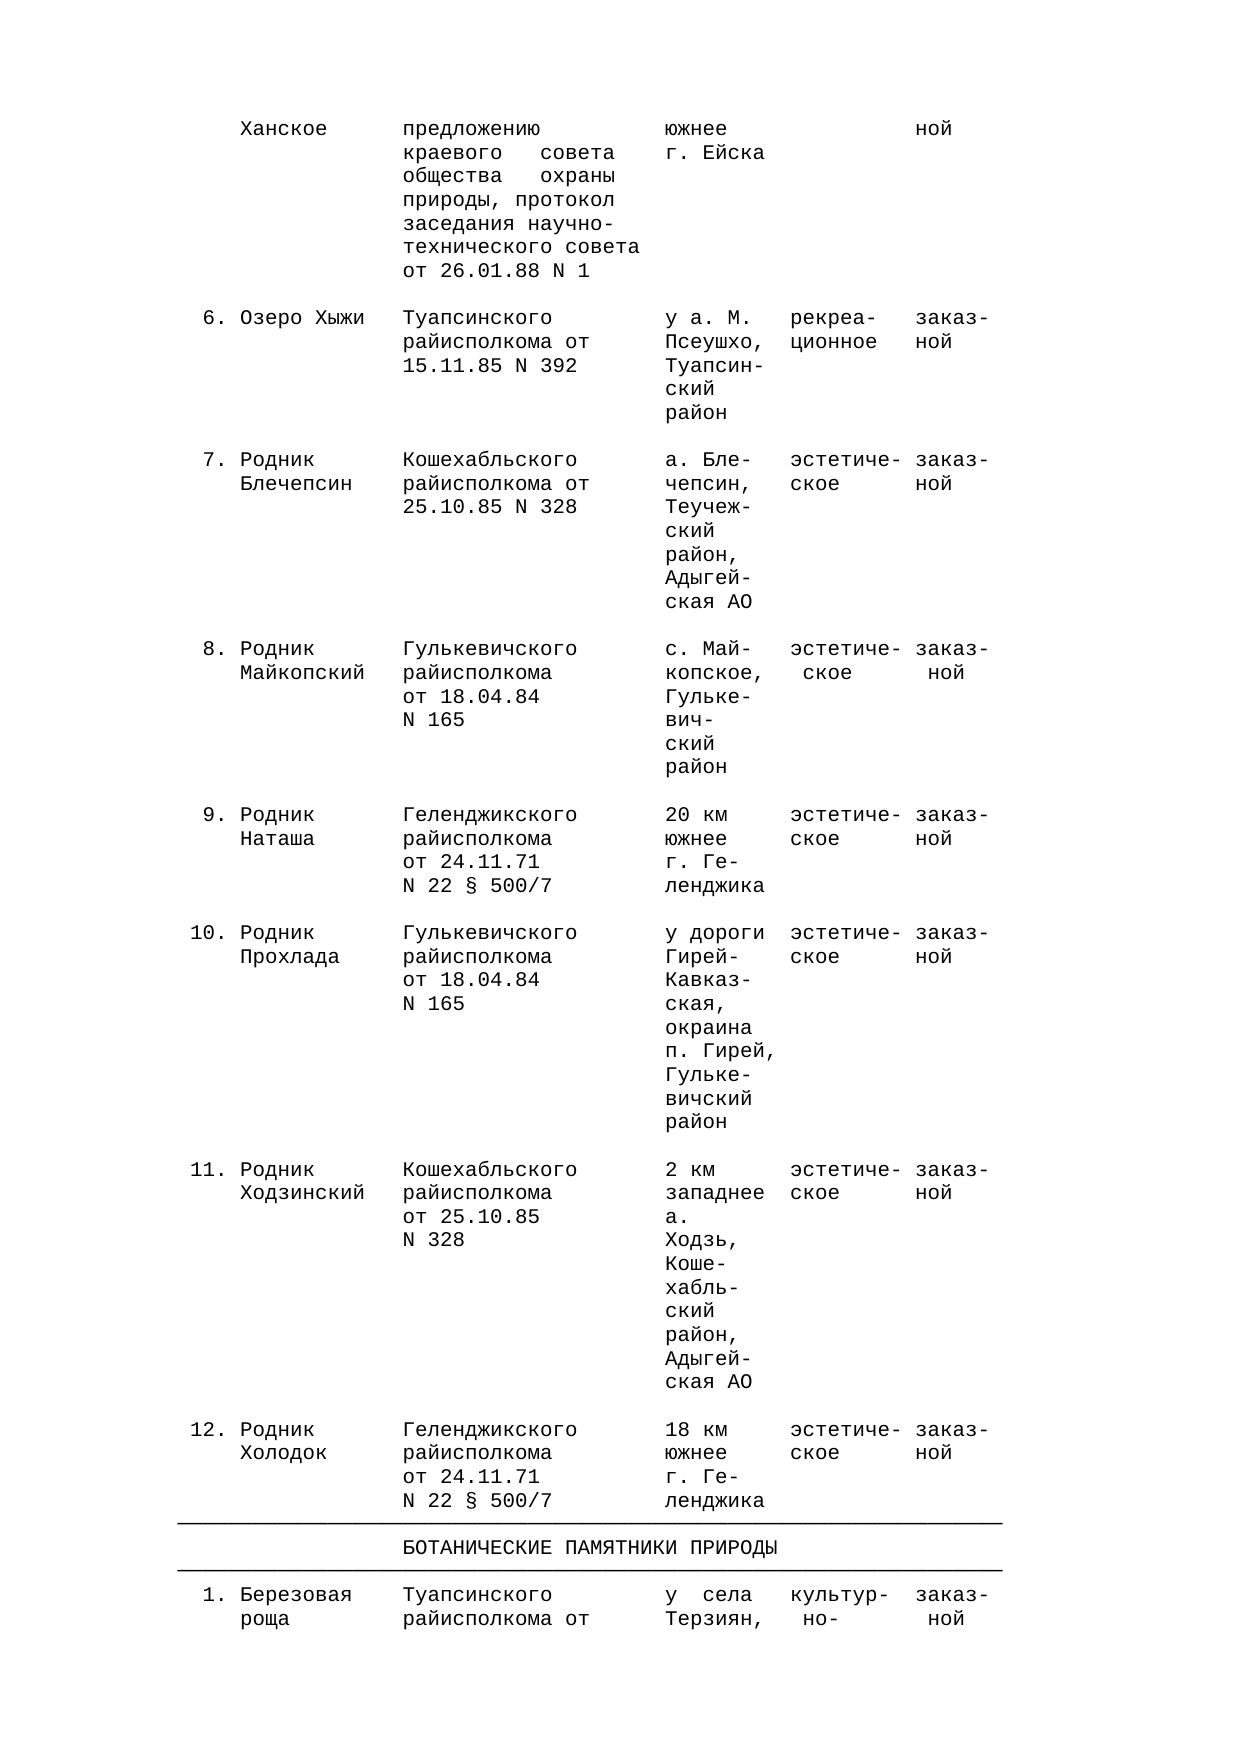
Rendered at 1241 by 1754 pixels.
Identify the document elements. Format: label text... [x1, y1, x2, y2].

text район, [177, 1324, 1152, 1348]
text 8. Родник Гулькевичского с. Май- эстетиче- заказ- [177, 638, 1152, 662]
text ский [177, 733, 1152, 757]
text Майкопский райисполкома копское, ское ной [177, 662, 1152, 686]
text район [177, 402, 1152, 426]
text ский [177, 378, 1152, 402]
text от 25.10.85 а. [177, 1206, 1152, 1229]
text N 328 Ходзь, [177, 1229, 1152, 1253]
text Холодок райисполкома южнее ское ной [177, 1442, 1152, 1466]
text хабль- [177, 1277, 1152, 1300]
text Адыгей- [177, 567, 1152, 591]
text N 165 ская, [177, 993, 1152, 1017]
text райисполкома от Псеушхо, ционное ной [177, 331, 1152, 354]
text от 24.11.71 г. Ге- [177, 1466, 1152, 1489]
text от 18.04.84 Гульке- [177, 686, 1152, 709]
text роща райисполкома от Терзиян, но- ной [177, 1608, 1152, 1631]
text от 26.01.88 N 1 [177, 260, 1152, 284]
text 11. Родник Кошехабльского 2 км эстетиче- заказ- [177, 1158, 1152, 1182]
text 9. Родник Геленджикского 20 км эстетиче- заказ- [177, 804, 1152, 827]
text краевого совета г. Ейска [177, 142, 1152, 165]
text ская АО [177, 1371, 1152, 1395]
text 12. Родник Геленджикского 18 км эстетиче- заказ- [177, 1419, 1152, 1442]
text N 22 § 500/7 ленджика [177, 875, 1152, 898]
text окраина [177, 1017, 1152, 1040]
text N 22 § 500/7 ленджика [177, 1489, 1152, 1513]
text общества охраны [177, 165, 1152, 189]
text район [177, 1111, 1152, 1135]
text 1. Березовая Туапсинского у села культур- заказ- [177, 1584, 1152, 1608]
text ский [177, 520, 1152, 544]
text Адыгей- [177, 1348, 1152, 1371]
text Наташа райисполкома южнее ское ной [177, 827, 1152, 851]
text п. Гирей, [177, 1040, 1152, 1064]
text 15.11.85 N 392 Туапсин- [177, 354, 1152, 378]
text Блечепсин райисполкома от чепсин, ское ной [177, 473, 1152, 496]
text ская АО [177, 591, 1152, 615]
text Прохлада райисполкома Гирей- ское ной [177, 946, 1152, 969]
text природы, протокол [177, 189, 1152, 213]
text 6. Озеро Хыжи Туапсинского у а. М. рекреа- заказ- [177, 307, 1152, 331]
text Ходзинский райисполкома западнее ское ной [177, 1182, 1152, 1206]
text технического совета [177, 236, 1152, 260]
text Ханское предложению южнее ной [177, 118, 1152, 142]
text район [177, 757, 1152, 780]
text вичский [177, 1088, 1152, 1111]
text район, [177, 544, 1152, 567]
text от 24.11.71 г. Ге- [177, 851, 1152, 875]
text от 18.04.84 Кавказ- [177, 969, 1152, 993]
text ────────────────────────────────────────────────────────────────── [177, 1513, 1152, 1537]
text 10. Родник Гулькевичского у дороги эстетиче- заказ- [177, 922, 1152, 946]
text N 165 вич- [177, 709, 1152, 733]
text ────────────────────────────────────────────────────────────────── [177, 1561, 1152, 1584]
text ский [177, 1300, 1152, 1324]
text Гульке- [177, 1064, 1152, 1088]
text Коше- [177, 1253, 1152, 1277]
text БОТАНИЧЕСКИЕ ПАМЯТНИКИ ПРИРОДЫ [177, 1537, 1152, 1561]
text 7. Родник Кошехабльского а. Бле- эстетиче- заказ- [177, 449, 1152, 473]
text 25.10.85 N 328 Теучеж- [177, 496, 1152, 520]
text заседания научно- [177, 213, 1152, 236]
